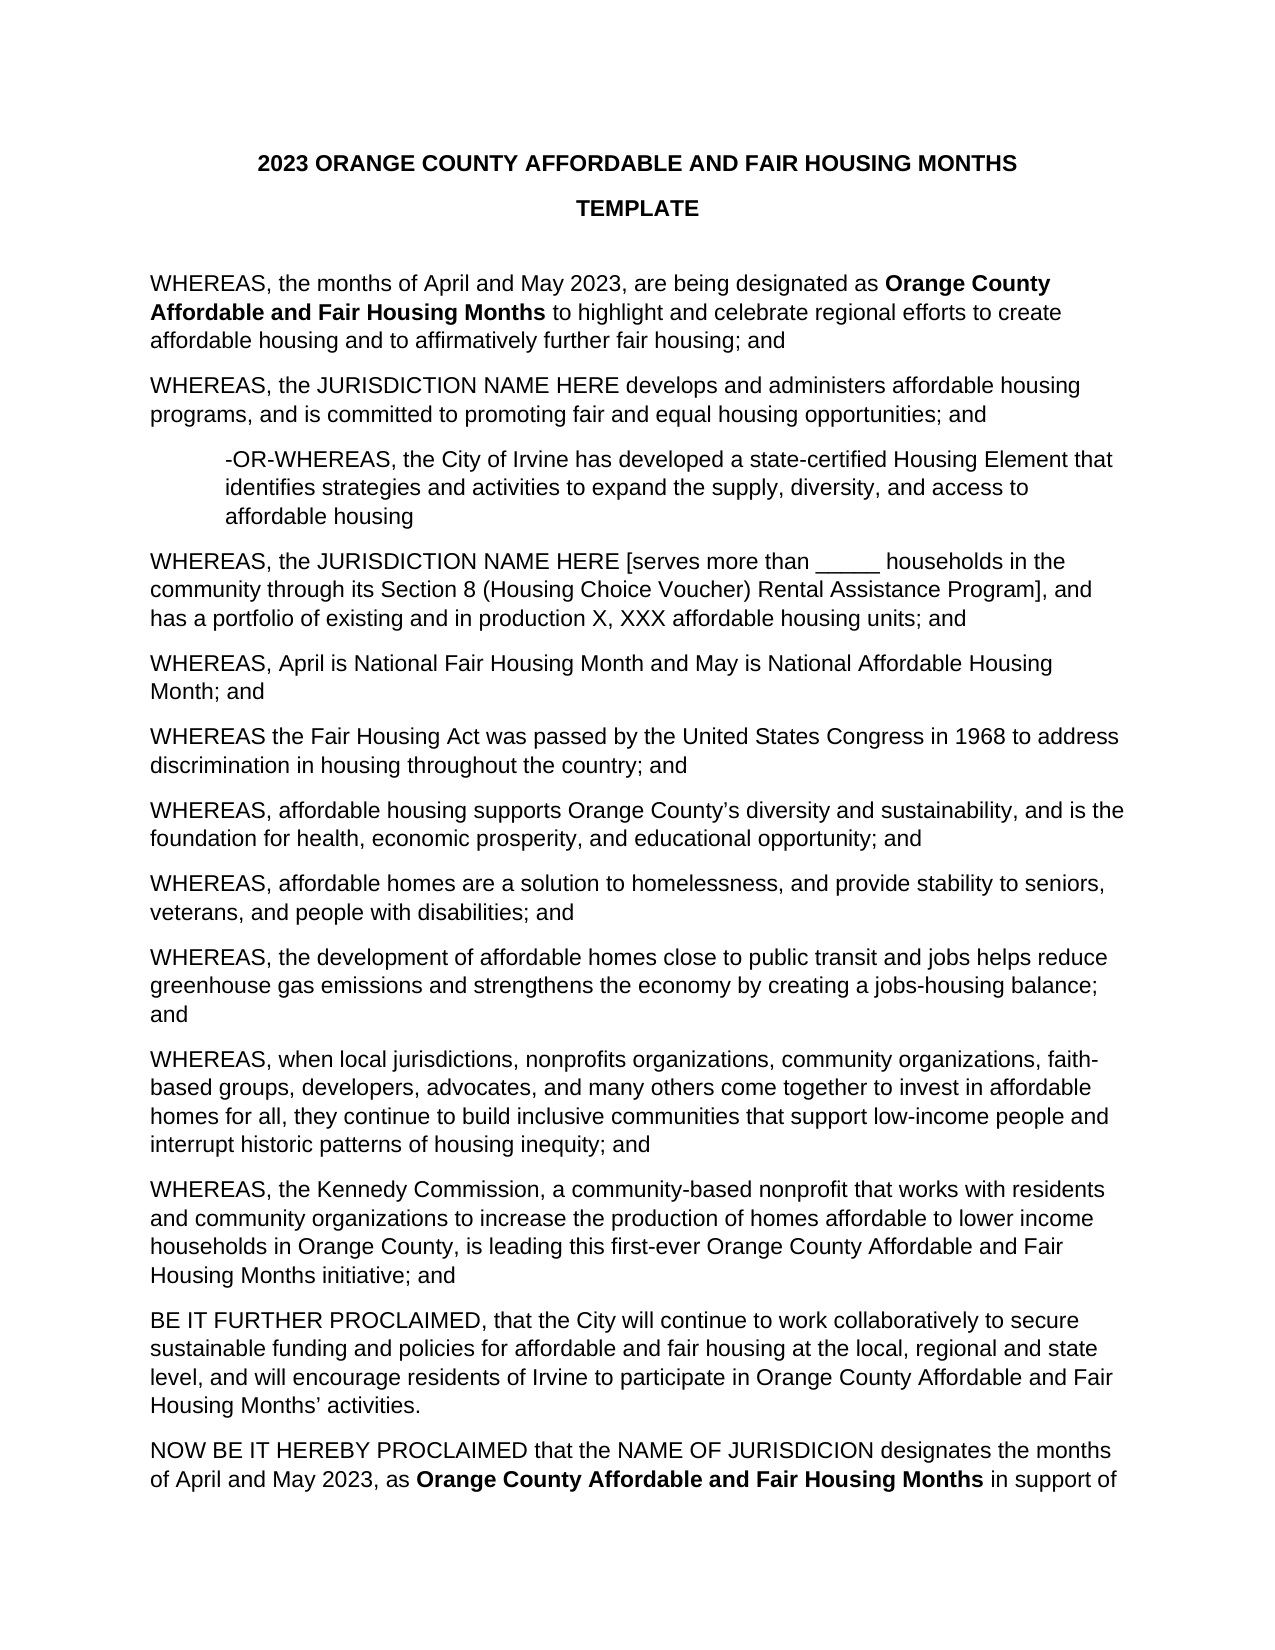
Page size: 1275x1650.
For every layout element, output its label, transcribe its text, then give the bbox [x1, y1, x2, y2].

text WHEREAS, when local jurisdictions, nonprofits organizations, community organizations, faith-based groups, developers, advocates, and many others come together to invest in affordable homes for all, they continue to build inclusive communities that support low-income people and interrupt historic patterns of housing inequity; and [150, 1046, 1125, 1158]
text WHEREAS, the Kennedy Commission, a community-based nonprofit that works with residents and community organizations to increase the production of homes affordable to lower income households in Orange County, is leading this first-ever Orange County Affordable and Fair Housing Months initiative; and [150, 1176, 1125, 1288]
text WHEREAS, affordable homes are a solution to homelessness, and provide stability to seniors, veterans, and people with disabilities; and [150, 870, 1125, 925]
text WHEREAS, the JURISDICTION NAME HERE [serves more than _____ households in the community through its Section 8 (Housing Choice Voucher) Rental Assistance Program], and has a portfolio of existing and in production X, XXX affordable housing units; and [150, 548, 1125, 631]
text BE IT FURTHER PROCLAIMED, that the City will continue to work collaboratively to secure sustainable funding and policies for affordable and fair housing at the local, regional and state level, and will encourage residents of Irvine to participate in Orange County Affordable and Fair Housing Months’ activities. [150, 1307, 1125, 1418]
text WHEREAS, the development of affordable homes close to public transit and jobs helps reduce greenhouse gas emissions and strengthens the economy by creating a jobs-housing balance; and [150, 944, 1125, 1027]
text WHEREAS, April is National Fair Housing Month and May is National Affordable Housing Month; and [150, 650, 1125, 704]
text WHEREAS, affordable housing supports Orange County’s diversity and sustainability, and is the foundation for health, economic prosperity, and educational opportunity; and [150, 797, 1125, 852]
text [150, 1437, 1125, 1492]
text WHEREAS, the JURISDICTION NAME HERE develops and administers affordable housing programs, and is committed to promoting fair and equal housing opportunities; and [150, 372, 1125, 427]
text -OR-WHEREAS, the City of Irvine has developed a state-certified Housing Element that identifies strategies and activities to expand the supply, diversity, and access to affordable housing [225, 446, 1125, 529]
text TEMPLATE [150, 195, 1125, 221]
text WHEREAS, the months of April and May 2023, are being designated as Orange County Affordable and Fair Housing Months to highlight and celebrate regional efforts to create affordable housing and to affirmatively further fair housing; and [150, 240, 1125, 353]
text WHEREAS the Fair Housing Act was passed by the United States Congress in 1968 to address discrimination in housing throughout the country; and [150, 723, 1125, 778]
text 2023 ORANGE COUNTY AFFORDABLE AND FAIR HOUSING MONTHS [150, 150, 1125, 176]
